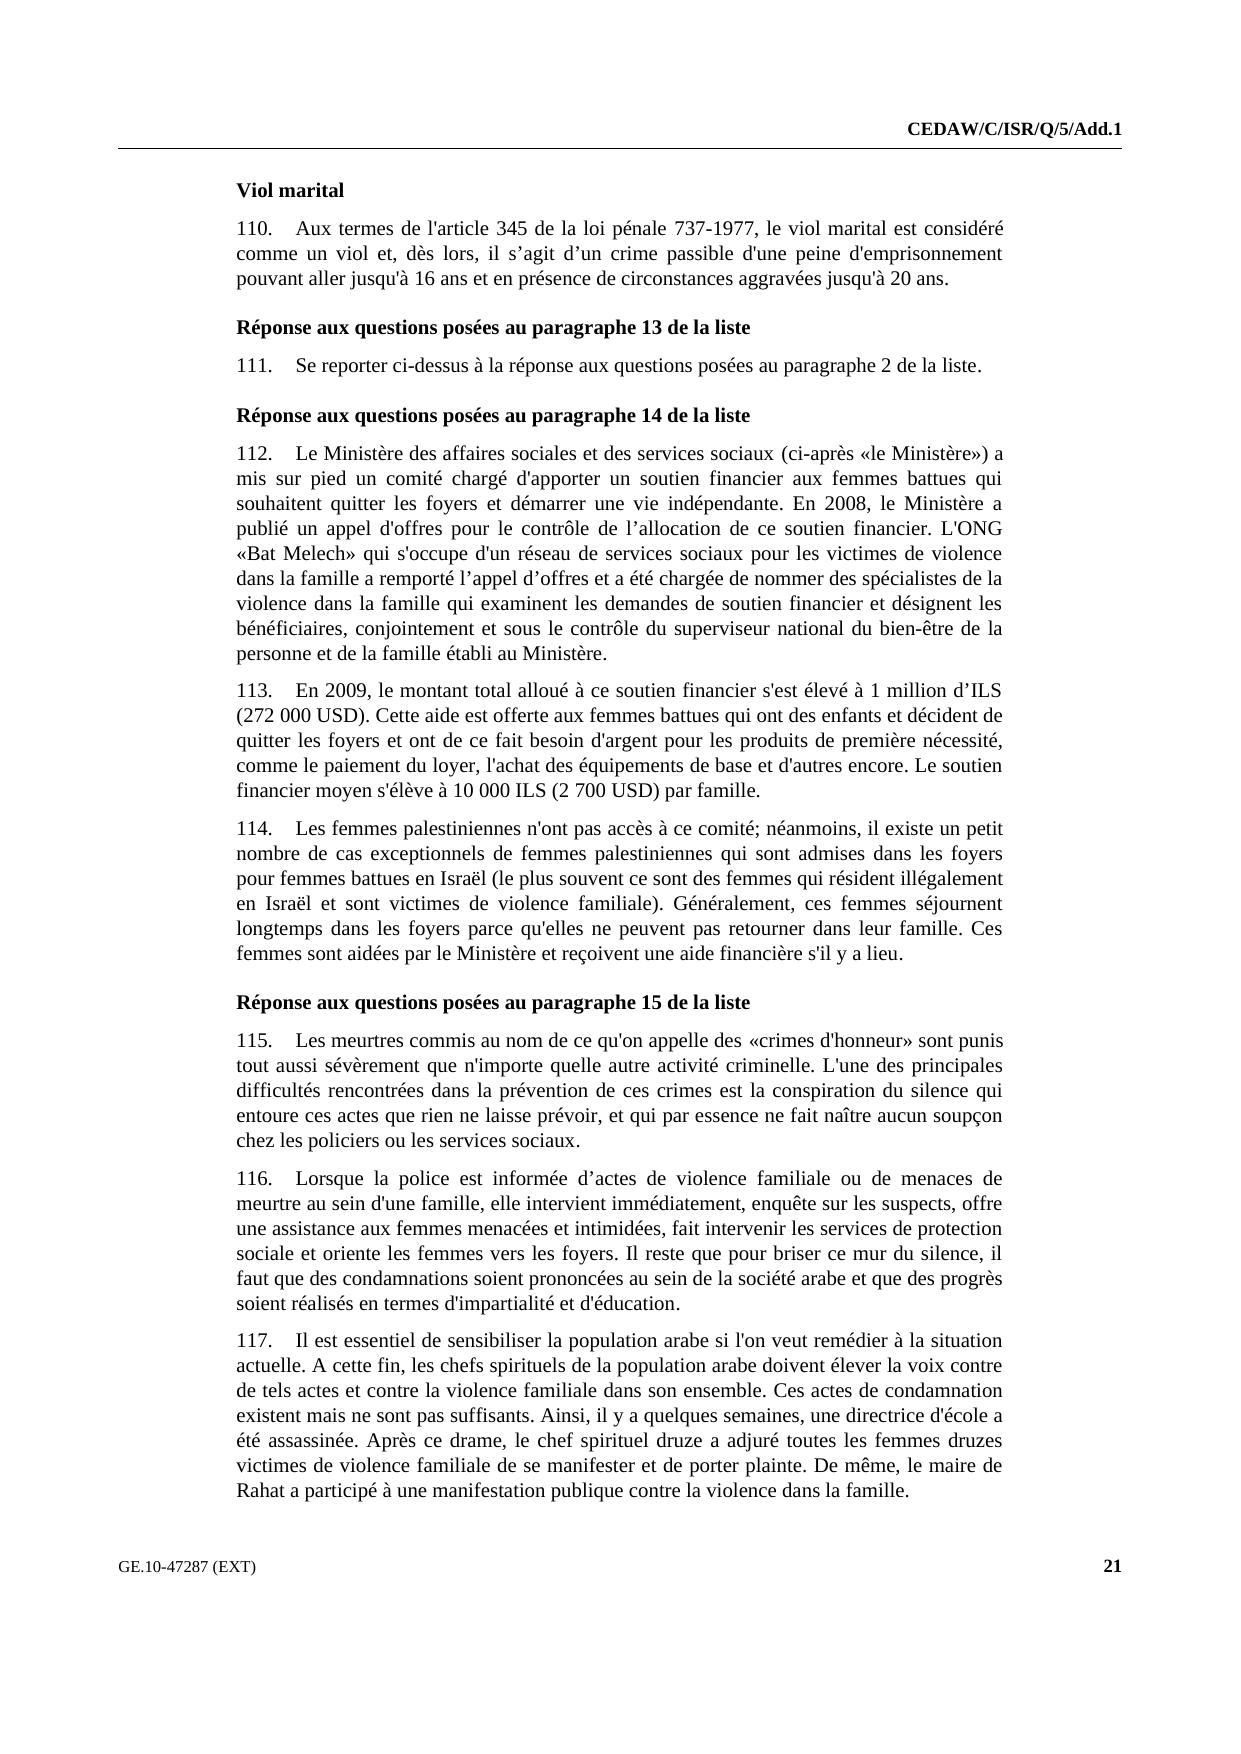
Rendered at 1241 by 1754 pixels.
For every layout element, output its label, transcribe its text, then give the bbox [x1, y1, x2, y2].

text 115. Les meurtres commis au nom de ce qu'on appelle des «crimes d'honneur» sont punis tout aussi sévèrement que n'importe quelle autre activité criminelle. L'une des principales difficultés rencontrées dans la prévention de ces crimes est la conspiration du silence qui entoure ces actes que rien ne laisse prévoir, et qui par essence ne fait naître aucun soupçon chez les policiers ou les services sociaux. [236, 1027, 1004, 1152]
text 112. Le Ministère des affaires sociales et des services sociaux (ci-après «le Ministère») a mis sur pied un comité chargé d'apporter un soutien financier aux femmes battues qui souhaitent quitter les foyers et démarrer une vie indépendante. En 2008, le Ministère a publié un appel d'offres pour le contrôle de l’allocation de ce soutien financier. L'ONG «Bat Melech» qui s'occupe d'un réseau de services sociaux pour les victimes de violence dans la famille a remporté l’appel d’offres et a été chargée de nommer des spécialistes de la violence dans la famille qui examinent les demandes de soutien financier et désignent les bénéficiaires, conjointement et sous le contrôle du superviseur national du bien-être de la personne et de la famille établi au Ministère. [236, 440, 1004, 665]
text Réponse aux questions posées au paragraphe 15 de la liste [118, 990, 1004, 1015]
text 113. En 2009, le montant total alloué à ce soutien financier s'est élevé à 1 million d’ILS (272 000 USD). Cette aide est offerte aux femmes battues qui ont des enfants et décident de quitter les foyers et ont de ce fait besoin d'argent pour les produits de première nécessité, comme le paiement du loyer, l'achat des équipements de base et d'autres encore. Le soutien financier moyen s'élève à 10 000 ILS (2 700 USD) par famille. [236, 677, 1004, 802]
text 116. Lorsque la police est informée d’actes de violence familiale ou de menaces de meurtre au sein d'une famille, elle intervient immédiatement, enquête sur les suspects, offre une assistance aux femmes menacées et intimidées, fait intervenir les services de protection sociale et oriente les femmes vers les foyers. Il reste que pour briser ce mur du silence, il faut que des condamnations soient prononcées au sein de la société arabe et que des progrès soient réalisés en termes d'impartialité et d'éducation. [236, 1165, 1004, 1315]
text 111. Se reporter ci-dessus à la réponse aux questions posées au paragraphe 2 de la liste. [236, 352, 1004, 377]
text 114. Les femmes palestiniennes n'ont pas accès à ce comité; néanmoins, il existe un petit nombre de cas exceptionnels de femmes palestiniennes qui sont admises dans les foyers pour femmes battues en Israël (le plus souvent ce sont des femmes qui résident illégalement en Israël et sont victimes de violence familiale). Généralement, ces femmes séjournent longtemps dans les foyers parce qu'elles ne peuvent pas retourner dans leur famille. Ces femmes sont aidées par le Ministère et reçoivent une aide financière s'il y a lieu. [236, 815, 1004, 965]
text Réponse aux questions posées au paragraphe 13 de la liste [118, 315, 1004, 340]
text 110. Aux termes de l'article 345 de la loi pénale 737-1977, le viol marital est considéré comme un viol et, dès lors, il s’agit d’un crime passible d'une peine d'emprisonnement pouvant aller jusqu'à 16 ans et en présence de circonstances aggravées jusqu'à 20 ans. [236, 215, 1004, 290]
text Viol marital [118, 177, 1004, 202]
text Réponse aux questions posées au paragraphe 14 de la liste [118, 402, 1004, 427]
text 117. Il est essentiel de sensibiliser la population arabe si l'on veut remédier à la situation actuelle. A cette fin, les chefs spirituels de la population arabe doivent élever la voix contre de tels actes et contre la violence familiale dans son ensemble. Ces actes de condamnation existent mais ne sont pas suffisants. Ainsi, il y a quelques semaines, une directrice d'école a été assassinée. Après ce drame, le chef spirituel druze a adjuré toutes les femmes druzes victimes de violence familiale de se manifester et de porter plainte. De même, le maire de Rahat a participé à une manifestation publique contre la violence dans la famille. [236, 1327, 1004, 1502]
